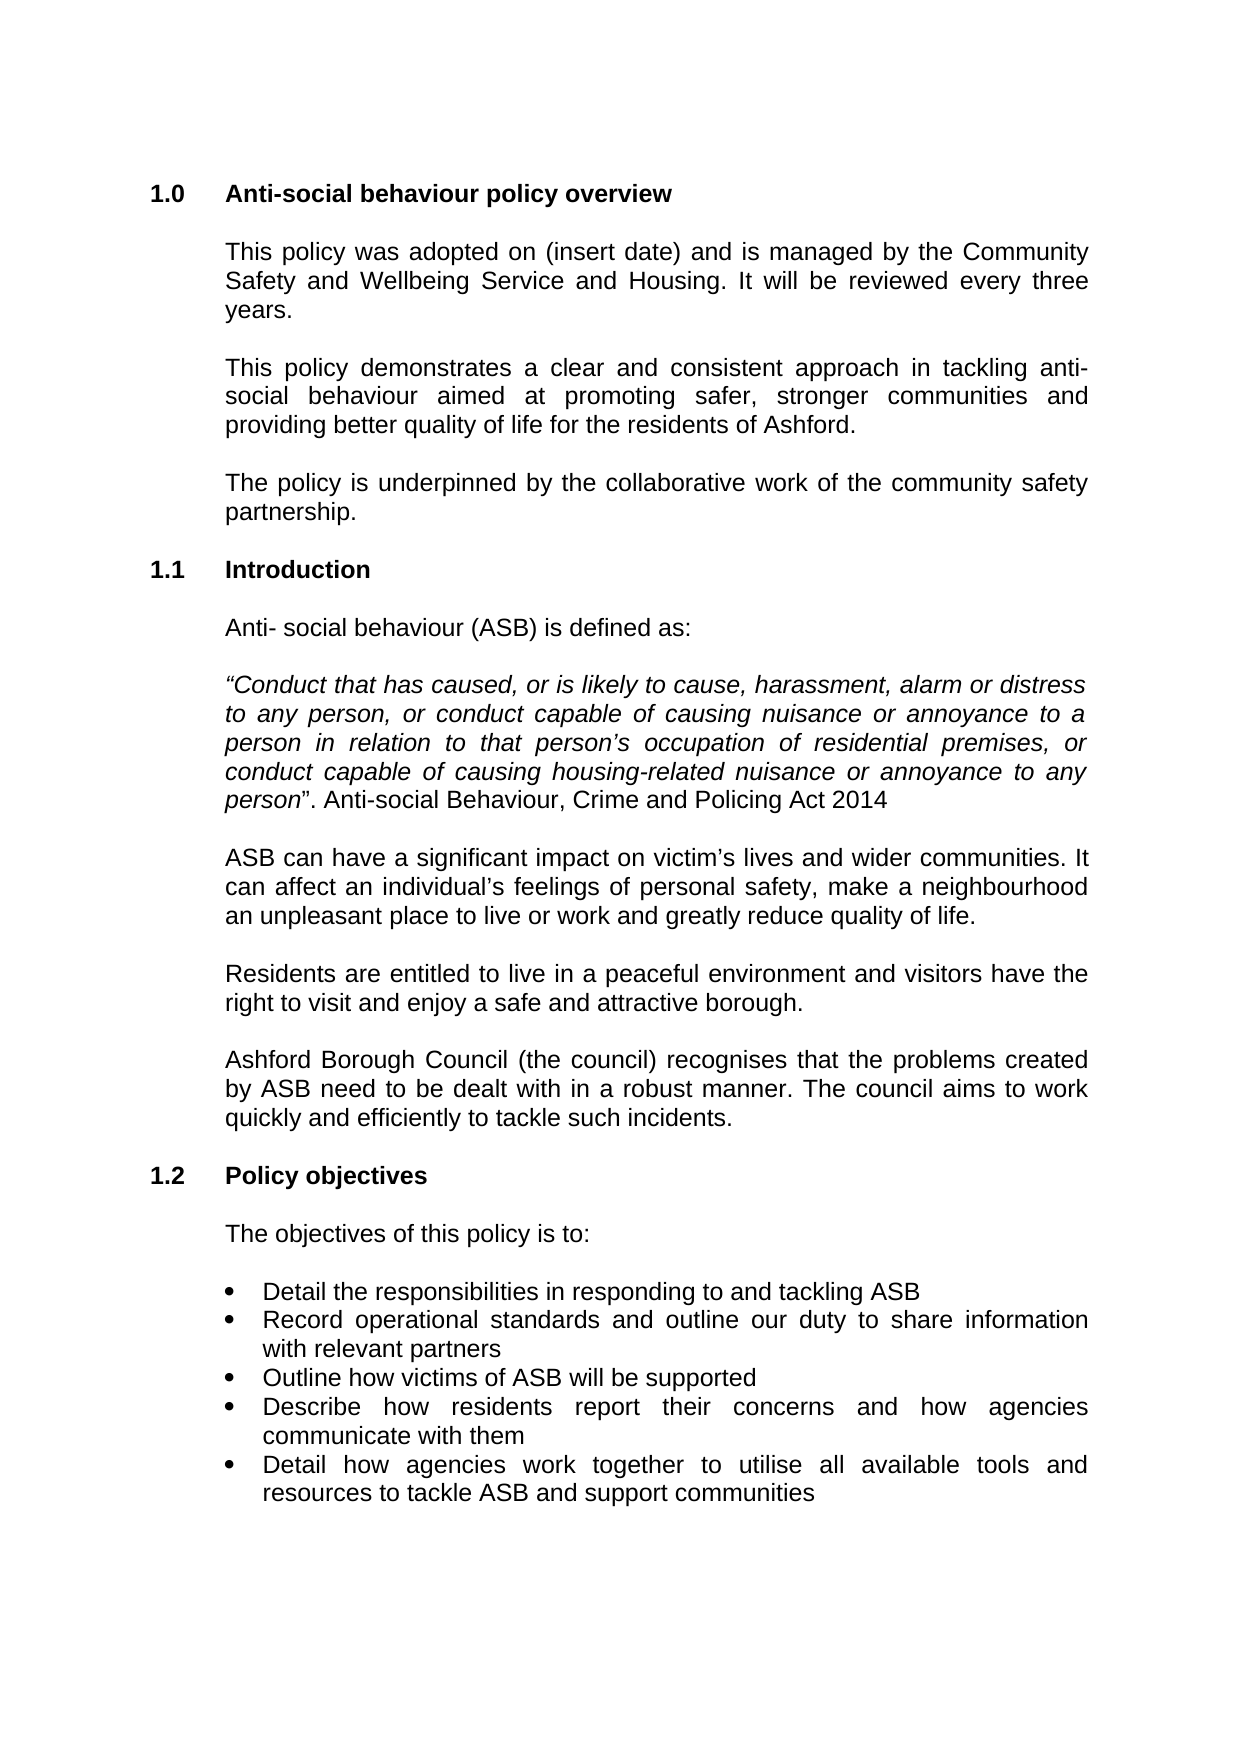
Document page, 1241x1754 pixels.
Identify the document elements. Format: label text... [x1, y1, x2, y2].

text Residents are entitled to live in a peaceful environment and visitors have the right to visit and enjoy a safe and attractive borough. [225, 959, 1090, 1016]
list Detail how agencies work together to utilise all available tools and resources to tackle ASB and support communities [225, 1449, 1090, 1507]
text 1.2 Policy objectives [150, 1161, 1090, 1189]
text The policy is underpinned by the collaborative work of the community safety partnership. [225, 468, 1090, 525]
text Anti- social behaviour (ASB) is defined as: [225, 612, 1090, 641]
text The objectives of this policy is to: [225, 1219, 1090, 1247]
list Outline how victims of ASB will be supported [225, 1363, 1090, 1392]
text This policy demonstrates a clear and consistent approach in tackling anti-social behaviour aimed at promoting safer, stronger communities and providing better quality of life for the residents of Ashford. [225, 352, 1090, 439]
list Detail the responsibilities in responding to and tackling ASB [225, 1277, 1090, 1306]
list Anti-social behaviour policy overview [150, 179, 1090, 208]
text ASB can have a significant impact on victim’s lives and wider communities. It can affect an individual’s feelings of personal safety, make a neighbourhood an unpleasant place to live or work and greatly reduce quality of life. [225, 843, 1090, 929]
list Describe how residents report their concerns and how agencies communicate with them [225, 1392, 1090, 1449]
list Record operational standards and outline our duty to share information with relevant partners [225, 1306, 1090, 1363]
text This policy was adopted on (insert date) and is managed by the Community Safety and Wellbeing Service and Housing. It will be reviewed every three years. [225, 237, 1090, 323]
text “Conduct that has caused, or is likely to cause, harassment, alarm or distress to any person, or conduct capable of causing nuisance or annoyance to a person in relation to that person’s occupation of residential premises, or conduct capable of causing housing-related nuisance or annoyance to any person”. Anti-social Behaviour, Crime and Policing Act 2014 [225, 670, 1090, 814]
text Ashford Borough Council (the council) recognises that the problems created by ASB need to be dealt with in a robust manner. The council aims to work quickly and efficiently to tackle such incidents. [225, 1045, 1090, 1132]
text 1.1 Introduction [150, 554, 1090, 583]
